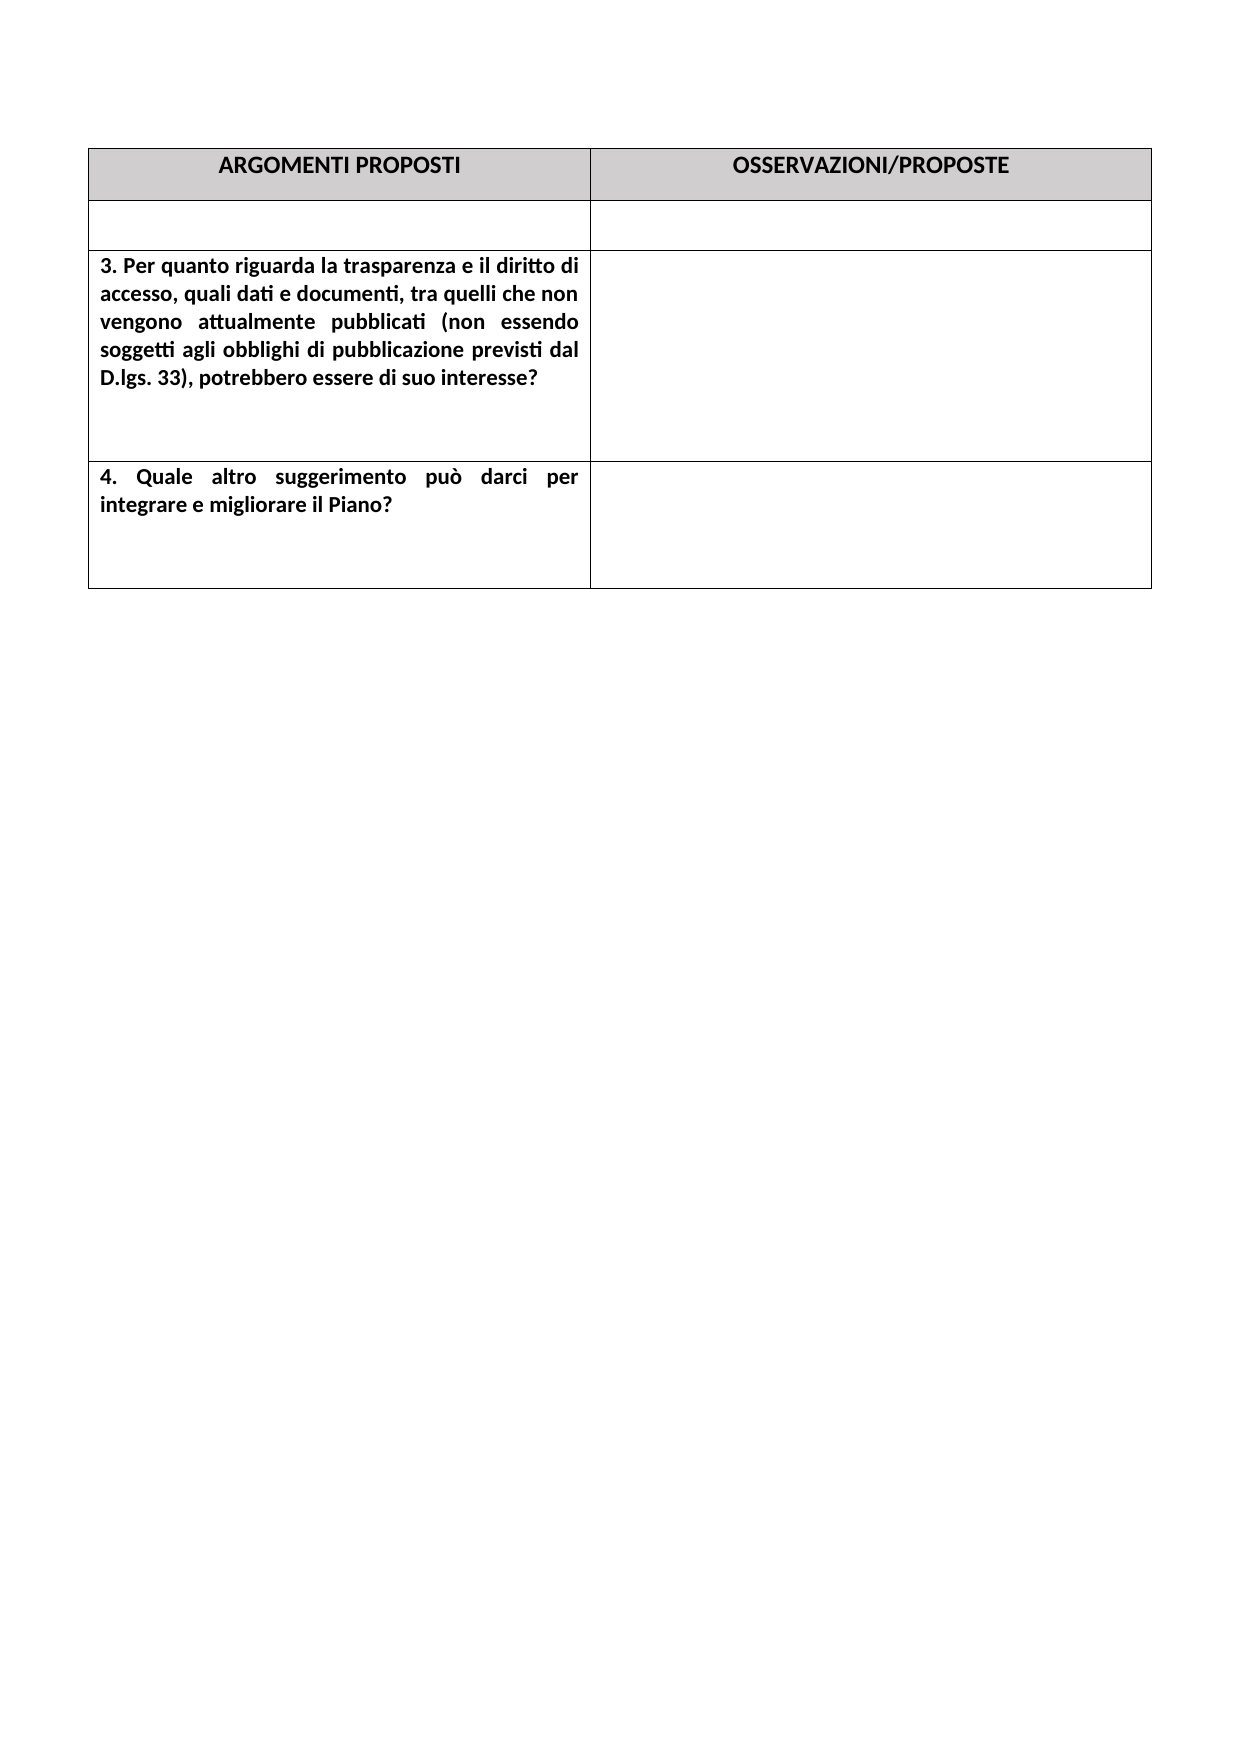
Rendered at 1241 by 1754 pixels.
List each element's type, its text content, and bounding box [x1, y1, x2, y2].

table_cell [591, 201, 1151, 250]
table_cell [591, 462, 1151, 588]
table_cell 4. Quale altro suggerimento può darci per integrare e migliorare il Piano? [89, 462, 590, 588]
table_cell [591, 251, 1151, 461]
table_header OSSERVAZIONI/PROPOSTE [591, 149, 1151, 200]
table_header ARGOMENTI PROPOSTI [89, 149, 590, 200]
table_cell 3. Per quanto riguarda la trasparenza e il diritto di accesso, quali dati e documenti, tra quelli che non vengono attualmente pubblicati (non essendo soggetti agli obblighi di pubblicazione previsti dal D.lgs. 33), potrebbero essere di suo interesse? [89, 251, 590, 461]
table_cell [89, 201, 590, 250]
